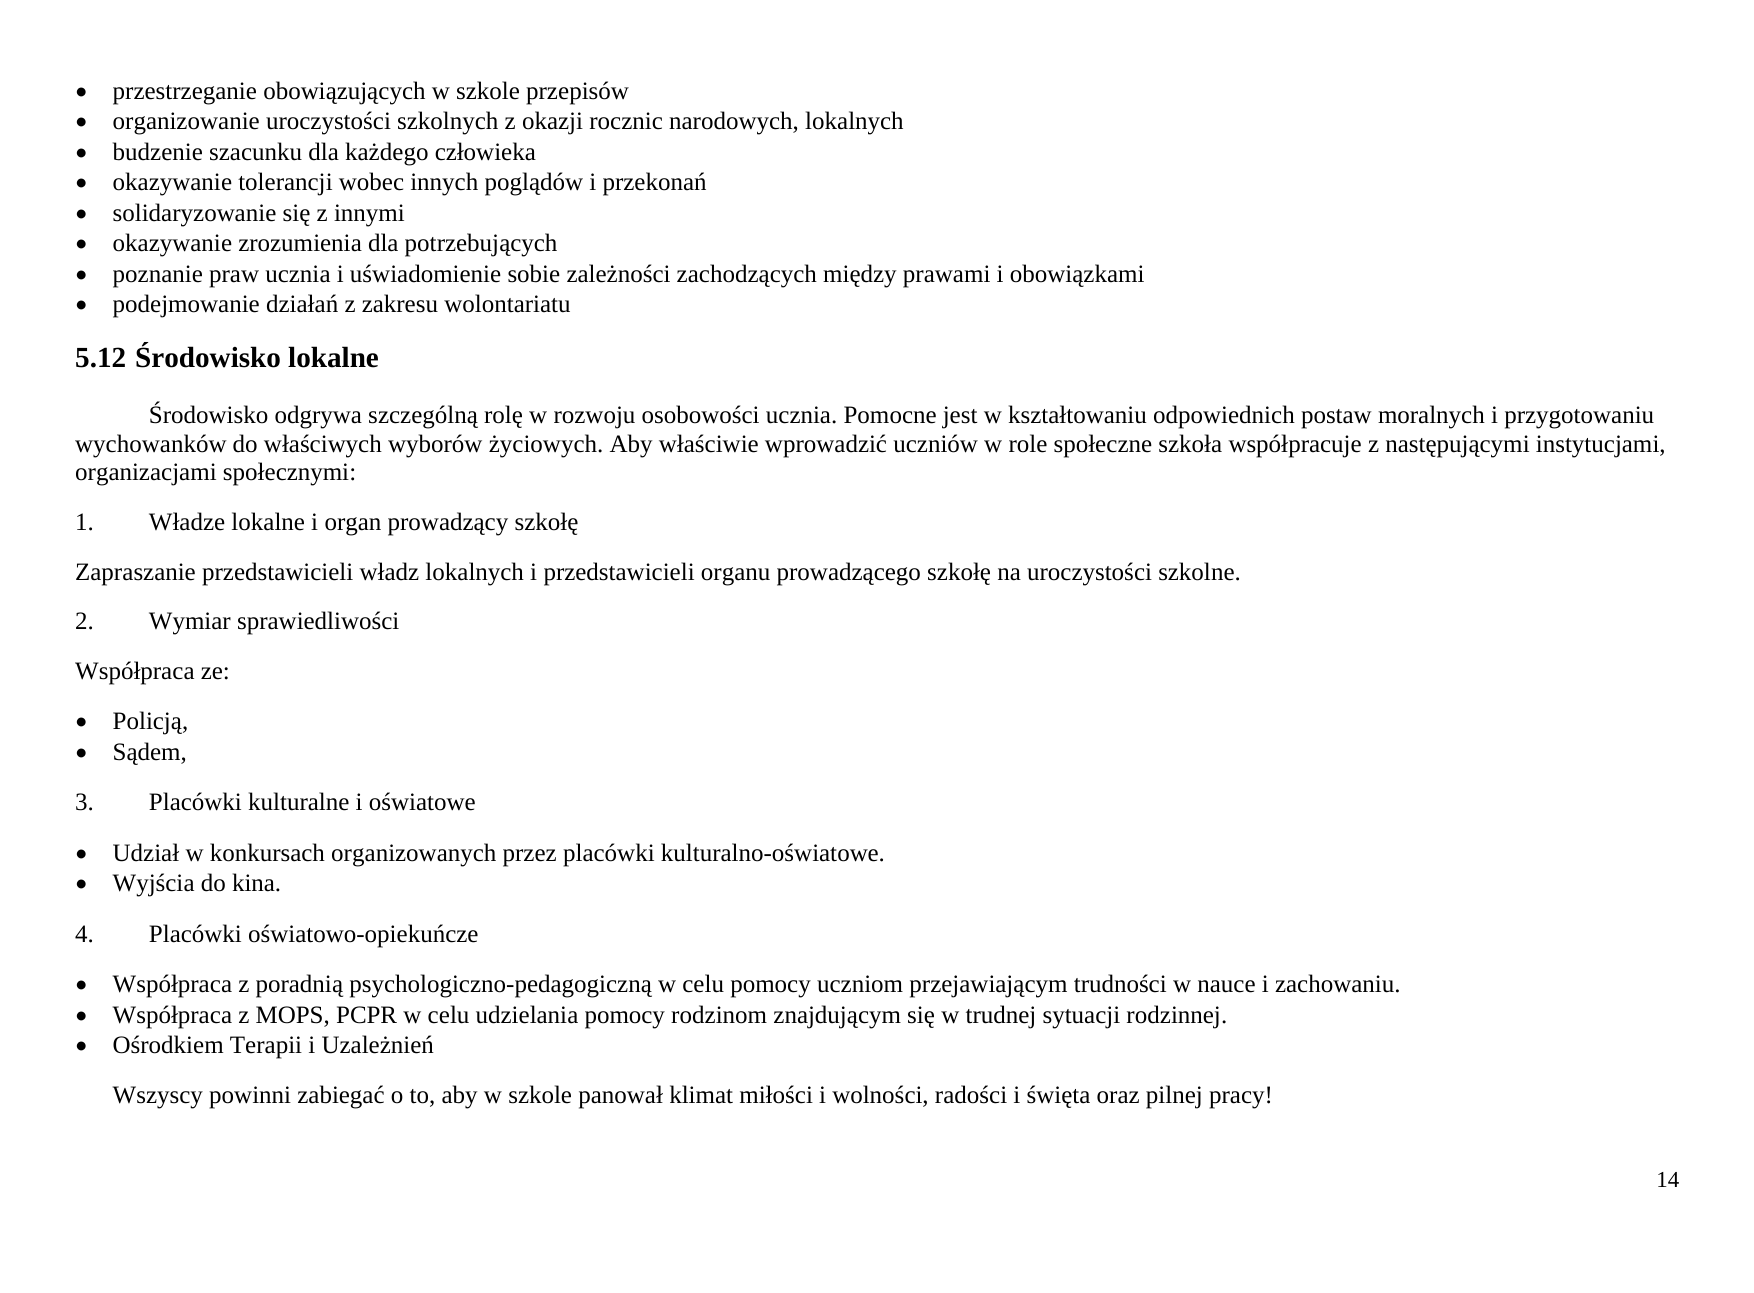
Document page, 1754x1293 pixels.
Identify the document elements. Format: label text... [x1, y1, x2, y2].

list Sądem, [75, 736, 1679, 766]
list okazywanie tolerancji wobec innych poglądów i przekonań [75, 167, 1679, 197]
list solidaryzowanie się z innymi [75, 197, 1679, 228]
list poznanie praw ucznia i uświadomienie sobie zależności zachodzących między prawami i obowiązkami [75, 258, 1679, 289]
text 1. Władze lokalne i organ prowadzący szkołę [75, 507, 1679, 536]
text Wszyscy powinni zabiegać o to, aby w szkole panował klimat miłości i wolności, radości i święta oraz pilnej pracy! [75, 1081, 1679, 1109]
list podejmowanie działań z zakresu wolontariatu [75, 289, 1679, 319]
list Współpraca z poradnią psychologiczno-pedagogiczną w celu pomocy uczniom przejawiającym trudności w nauce i zachowaniu. [75, 968, 1679, 999]
text 4. Placówki oświatowo-opiekuńcze [75, 919, 1679, 947]
list Udział w konkursach organizowanych przez placówki kulturalno-oświatowe. [75, 837, 1679, 867]
text Współpraca ze: [75, 656, 1679, 684]
list okazywanie zrozumienia dla potrzebujących [75, 228, 1679, 258]
text Środowisko odgrywa szczególną rolę w rozwoju osobowości ucznia. Pomocne jest w kształtowaniu odpowiednich postaw moralnych i przygotowaniu wychowanków do właściwych wyborów życiowych. Aby właściwie wprowadzić uczniów w role społeczne szkoła współpracuje z następującymi instytucjami, organizacjami społecznymi: [75, 400, 1679, 486]
text 2. Wymiar sprawiedliwości [75, 606, 1679, 635]
subtitle Środowisko lokalne [75, 340, 1679, 373]
list przestrzeganie obowiązujących w szkole przepisów [75, 75, 1679, 106]
list organizowanie uroczystości szkolnych z okazji rocznic narodowych, lokalnych [75, 106, 1679, 136]
list budzenie szacunku dla każdego człowieka [75, 136, 1679, 167]
text 3. Placówki kulturalne i oświatowe [75, 787, 1679, 816]
list Ośrodkiem Terapii i Uzależnień [75, 1029, 1679, 1060]
list Współpraca z MOPS, PCPR w celu udzielania pomocy rodzinom znajdującym się w trudnej sytuacji rodzinnej. [75, 999, 1679, 1029]
text Zapraszanie przedstawicieli władz lokalnych i przedstawicieli organu prowadzącego szkołę na uroczystości szkolne. [75, 557, 1679, 585]
list Policją, [75, 705, 1679, 736]
list Wyjścia do kina. [75, 867, 1679, 898]
